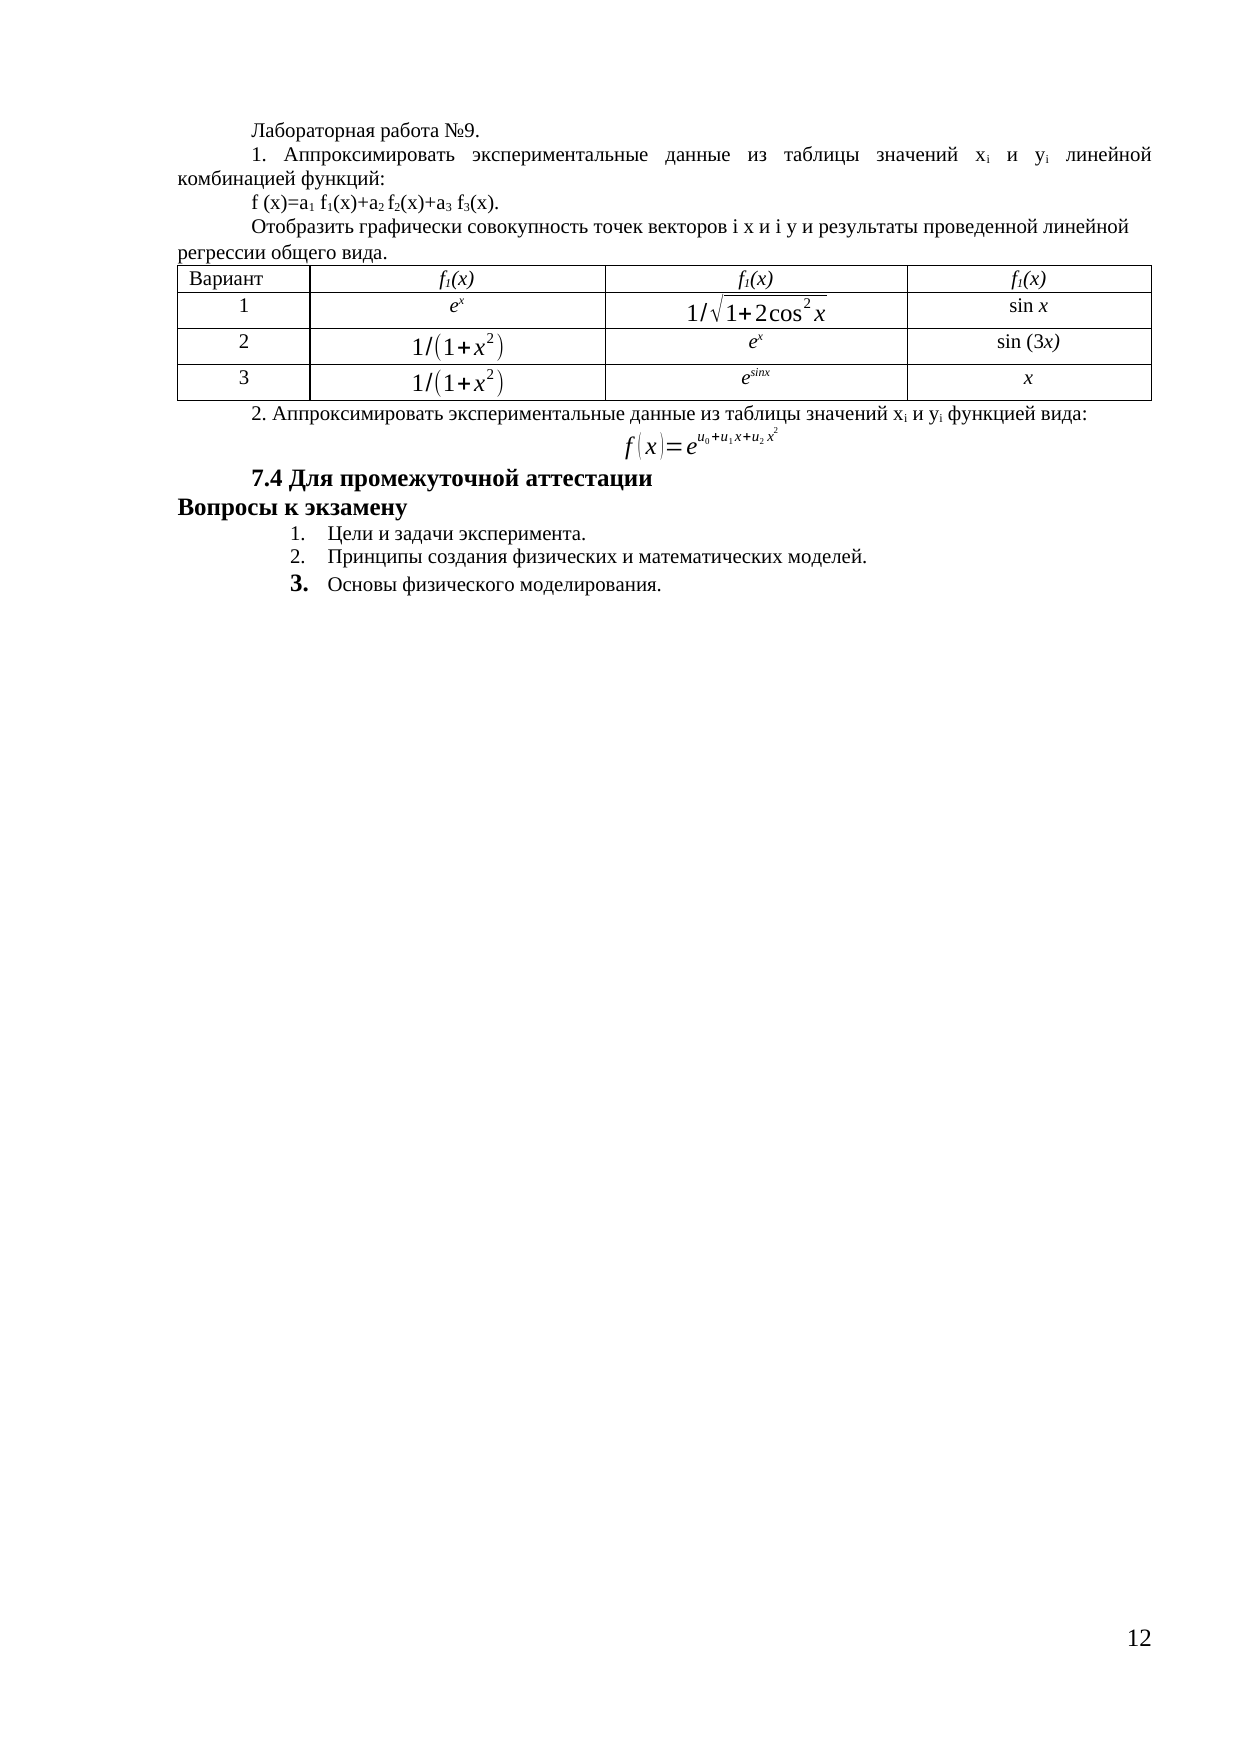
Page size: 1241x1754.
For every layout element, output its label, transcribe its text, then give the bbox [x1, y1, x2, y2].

text f (x)=a1 f1(x)+a2 f2(x)+a3 f3(x). [177, 190, 1152, 214]
text 7.4 Для промежуточной аттестации [251, 463, 1152, 492]
table_cell sin x [908, 293, 1151, 328]
table_cell 2 [178, 329, 309, 364]
table_header f1(x) [908, 266, 1151, 292]
table_header f1(x) [311, 266, 605, 292]
table_cell sin (3x) [908, 329, 1151, 364]
table_cell [311, 365, 605, 399]
table_cell 1 [178, 293, 309, 328]
table_cell x [908, 365, 1151, 399]
text 2. Аппроксимировать экспериментальные данные из таблицы значений xi и yi функцией вида: [177, 401, 1152, 425]
table_cell esinx [606, 365, 907, 399]
text Вопросы к экзамену [177, 492, 1152, 520]
list Принципы создания физических и математических моделей. [290, 544, 1152, 568]
text 1. Аппроксимировать экспериментальные данные из таблицы значений xi и yi линейной комбинацией функций: [177, 142, 1152, 190]
text Лабораторная работа №9. [177, 118, 1152, 142]
table_cell ex [606, 329, 907, 364]
list Основы физического моделирования. [290, 568, 1152, 597]
table_cell [311, 329, 605, 364]
list Цели и задачи эксперимента. [290, 520, 1152, 544]
table_cell ex [311, 293, 605, 328]
table_cell 3 [178, 365, 309, 399]
table_header Вариант [178, 266, 309, 292]
table_header f1(x) [606, 266, 907, 292]
text Отобразить графически совокупность точек векторов i x и i y и результаты проведенной линейной регрессии общего вида. [177, 214, 1152, 264]
table_cell [606, 293, 907, 328]
